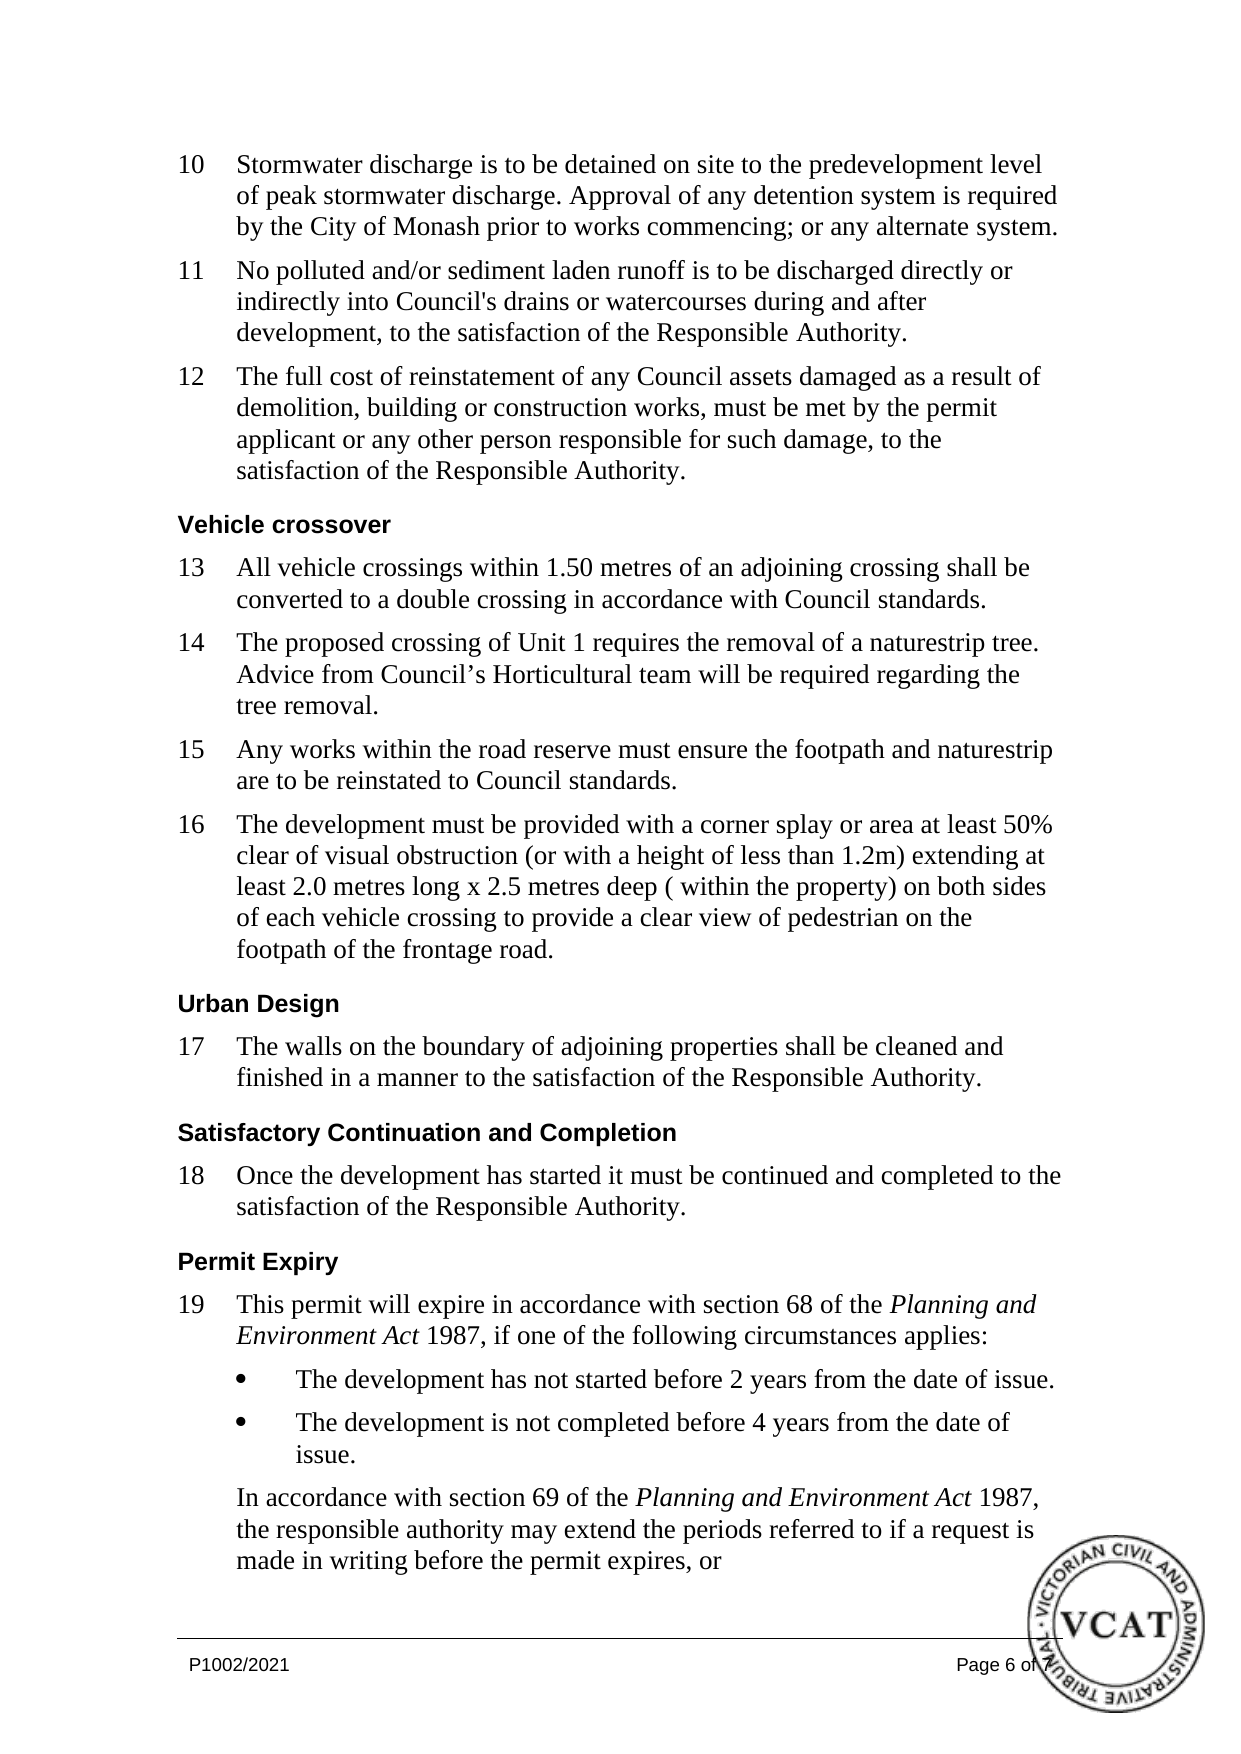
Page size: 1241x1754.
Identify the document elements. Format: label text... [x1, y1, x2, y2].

text Stormwater discharge is to be detained on site to the predevelopment level of peak stormwater discharge. Approval of any detention system is required by the City of Monash prior to works commencing; or any alternate system. [177, 148, 1063, 241]
subtitle Urban Design [177, 989, 1063, 1018]
text The development has not started before 2 years from the date of issue. [236, 1363, 1063, 1394]
text This permit will expire in accordance with section 68 of the Planning and Environment Act 1987, if one of the following circumstances applies: [177, 1288, 1063, 1350]
subtitle Satisfactory Continuation and Completion [177, 1118, 1063, 1146]
text Once the development has started it must be continued and completed to the satisfaction of the Responsible Authority. [177, 1159, 1063, 1221]
text No polluted and/or sediment laden runoff is to be discharged directly or indirectly into Council's drains or watercourses during and after development, to the satisfaction of the Responsible Authority. [177, 254, 1063, 348]
text The proposed crossing of Unit 1 requires the removal of a naturestrip tree. Advice from Council’s Horticultural team will be required regarding the tree removal. [177, 626, 1063, 720]
text The full cost of reinstatement of any Council assets damaged as a result of demolition, building or construction works, must be met by the permit applicant or any other person responsible for such damage, to the satisfaction of the Responsible Authority. [177, 360, 1063, 485]
subtitle Permit Expiry [177, 1246, 1063, 1275]
text Any works within the road reserve must ensure the footpath and naturestrip are to be reinstated to Council standards. [177, 733, 1063, 795]
text The development is not completed before 4 years from the date of issue. [236, 1406, 1063, 1469]
text The walls on the boundary of adjoining properties shall be cleaned and finished in a manner to the satisfaction of the Responsible Authority. [177, 1030, 1063, 1093]
text In accordance with section 69 of the Planning and Environment Act 1987, the responsible authority may extend the periods referred to if a request is made in writing before the permit expires, or [236, 1481, 1063, 1575]
subtitle Vehicle crossover [177, 510, 1063, 539]
picture [1027, 1535, 1205, 1713]
text All vehicle crossings within 1.50 metres of an adjoining crossing shall be converted to a double crossing in accordance with Council standards. [177, 551, 1063, 614]
text The development must be provided with a corner splay or area at least 50% clear of visual obstruction (or with a height of less than 1.2m) extending at least 2.0 metres long x 2.5 metres deep ( within the property) on both sides of each vehicle crossing to provide a clear view of pedestrian on the footpath of the frontage road. [177, 808, 1063, 964]
